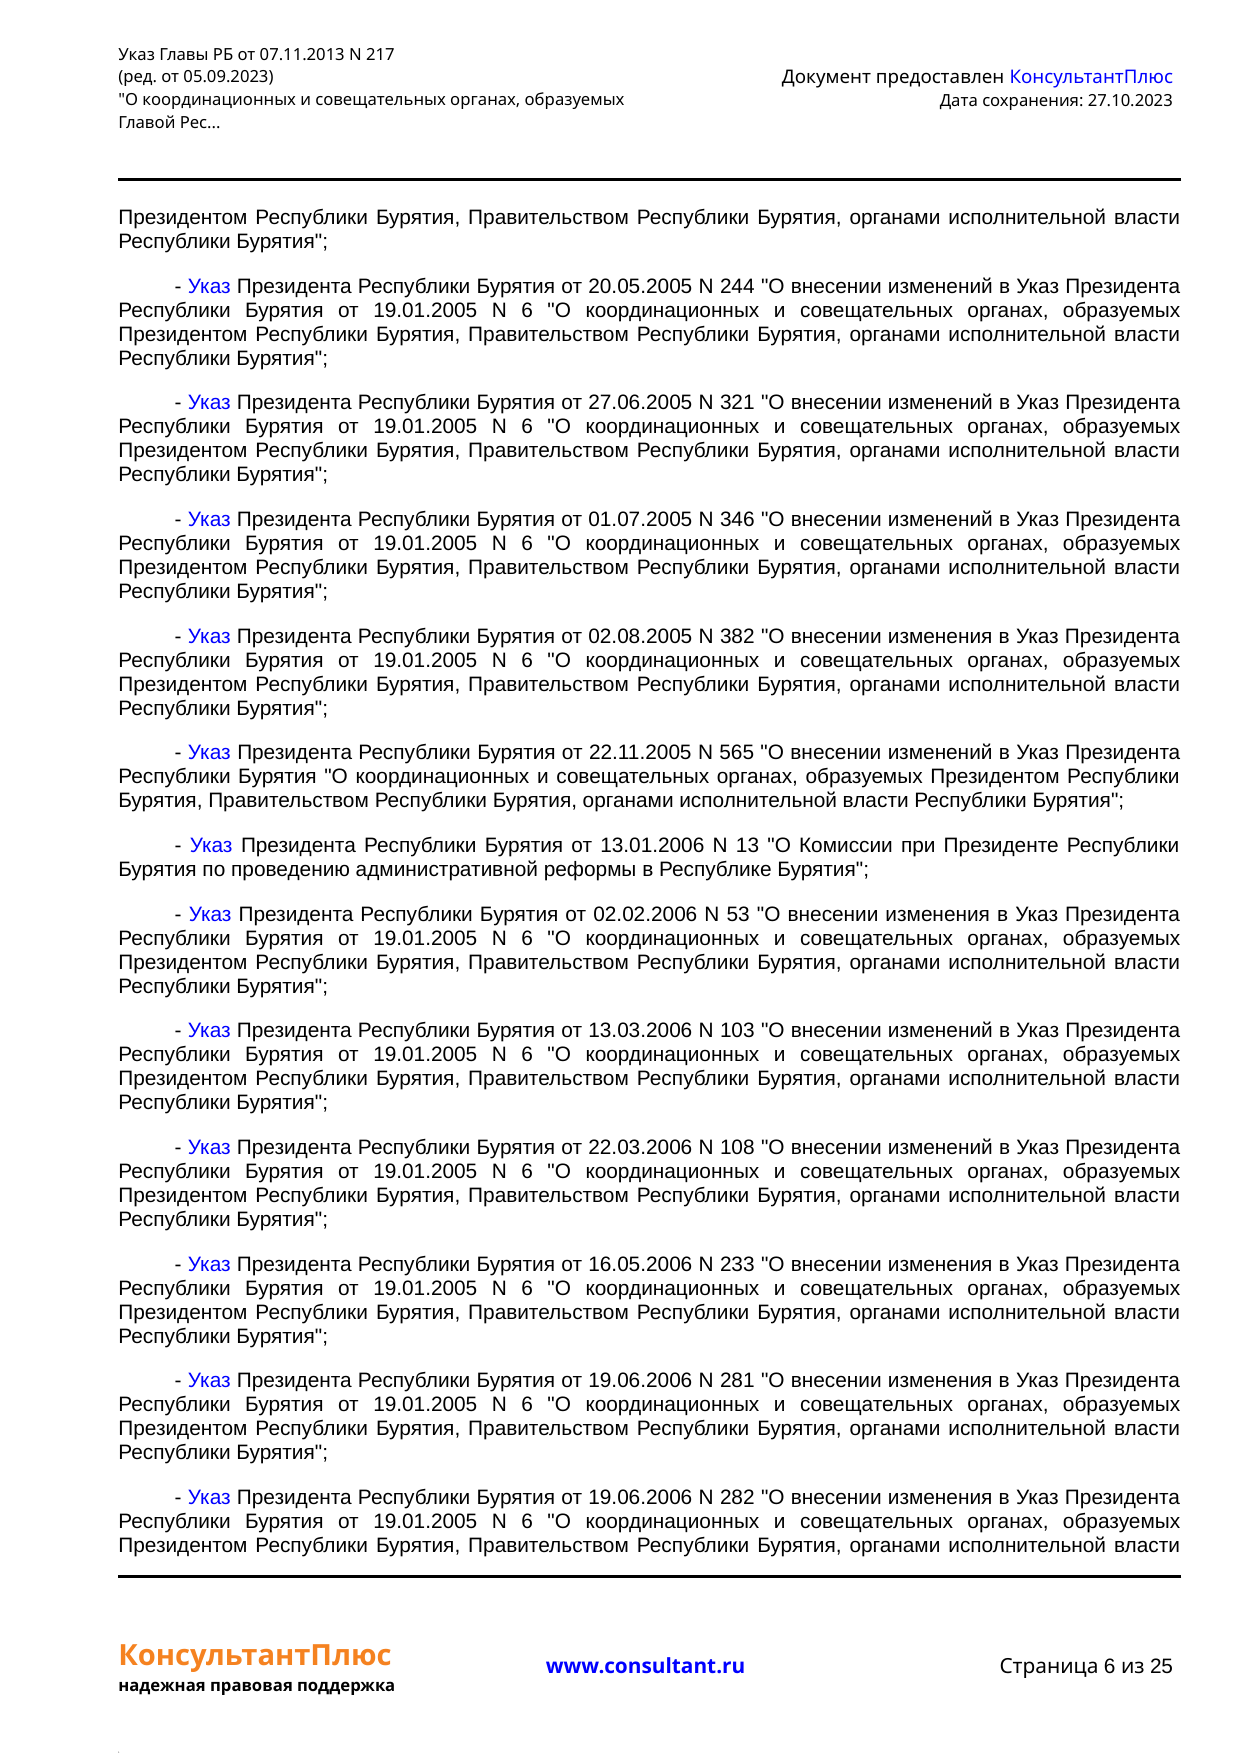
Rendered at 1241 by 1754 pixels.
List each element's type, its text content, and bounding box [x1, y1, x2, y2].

text - Указ Президента Республики Бурятия от 19.06.2006 N 281 "О внесении изменения в Указ Президента Республики Бурятия от 19.01.2005 N 6 "О координационных и совещательных органах, образуемых Президентом Республики Бурятия, Правительством Республики Бурятия, органами исполнительной власти Республики Бурятия"; [118, 1368, 1181, 1464]
text - Указ Президента Республики Бурятия от 22.03.2006 N 108 "О внесении изменений в Указ Президента Республики Бурятия от 19.01.2005 N 6 "О координационных и совещательных органах, образуемых Президентом Республики Бурятия, Правительством Республики Бурятия, органами исполнительной власти Республики Бурятия"; [118, 1135, 1181, 1231]
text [118, 205, 1181, 253]
text - Указ Президента Республики Бурятия от 22.11.2005 N 565 "О внесении изменений в Указ Президента Республики Бурятия "О координационных и совещательных органах, образуемых Президентом Республики Бурятия, Правительством Республики Бурятия, органами исполнительной власти Республики Бурятия"; [118, 740, 1181, 812]
text - Указ Президента Республики Бурятия от 13.03.2006 N 103 "О внесении изменений в Указ Президента Республики Бурятия от 19.01.2005 N 6 "О координационных и совещательных органах, образуемых Президентом Республики Бурятия, Правительством Республики Бурятия, органами исполнительной власти Республики Бурятия"; [118, 1018, 1181, 1114]
text - Указ Президента Республики Бурятия от 02.08.2005 N 382 "О внесении изменения в Указ Президента Республики Бурятия от 19.01.2005 N 6 "О координационных и совещательных органах, образуемых Президентом Республики Бурятия, Правительством Республики Бурятия, органами исполнительной власти Республики Бурятия"; [118, 623, 1181, 719]
text - Указ Президента Республики Бурятия от 16.05.2006 N 233 "О внесении изменения в Указ Президента Республики Бурятия от 19.01.2005 N 6 "О координационных и совещательных органах, образуемых Президентом Республики Бурятия, Правительством Республики Бурятия, органами исполнительной власти Республики Бурятия"; [118, 1252, 1181, 1347]
text - Указ Президента Республики Бурятия от 13.01.2006 N 13 "О Комиссии при Президенте Республики Бурятия по проведению административной реформы в Республике Бурятия"; [118, 833, 1181, 881]
text - Указ Президента Республики Бурятия от 27.06.2005 N 321 "О внесении изменений в Указ Президента Республики Бурятия от 19.01.2005 N 6 "О координационных и совещательных органах, образуемых Президентом Республики Бурятия, Правительством Республики Бурятия, органами исполнительной власти Республики Бурятия"; [118, 390, 1181, 486]
text - Указ Президента Республики Бурятия от 01.07.2005 N 346 "О внесении изменений в Указ Президента Республики Бурятия от 19.01.2005 N 6 "О координационных и совещательных органах, образуемых Президентом Республики Бурятия, Правительством Республики Бурятия, органами исполнительной власти Республики Бурятия"; [118, 507, 1181, 603]
text - Указ Президента Республики Бурятия от 02.02.2006 N 53 "О внесении изменения в Указ Президента Республики Бурятия от 19.01.2005 N 6 "О координационных и совещательных органах, образуемых Президентом Республики Бурятия, Правительством Республики Бурятия, органами исполнительной власти Республики Бурятия"; [118, 902, 1181, 997]
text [118, 1485, 1181, 1557]
text - Указ Президента Республики Бурятия от 20.05.2005 N 244 "О внесении изменений в Указ Президента Республики Бурятия от 19.01.2005 N 6 "О координационных и совещательных органах, образуемых Президентом Республики Бурятия, Правительством Республики Бурятия, органами исполнительной власти Республики Бурятия"; [118, 273, 1181, 369]
